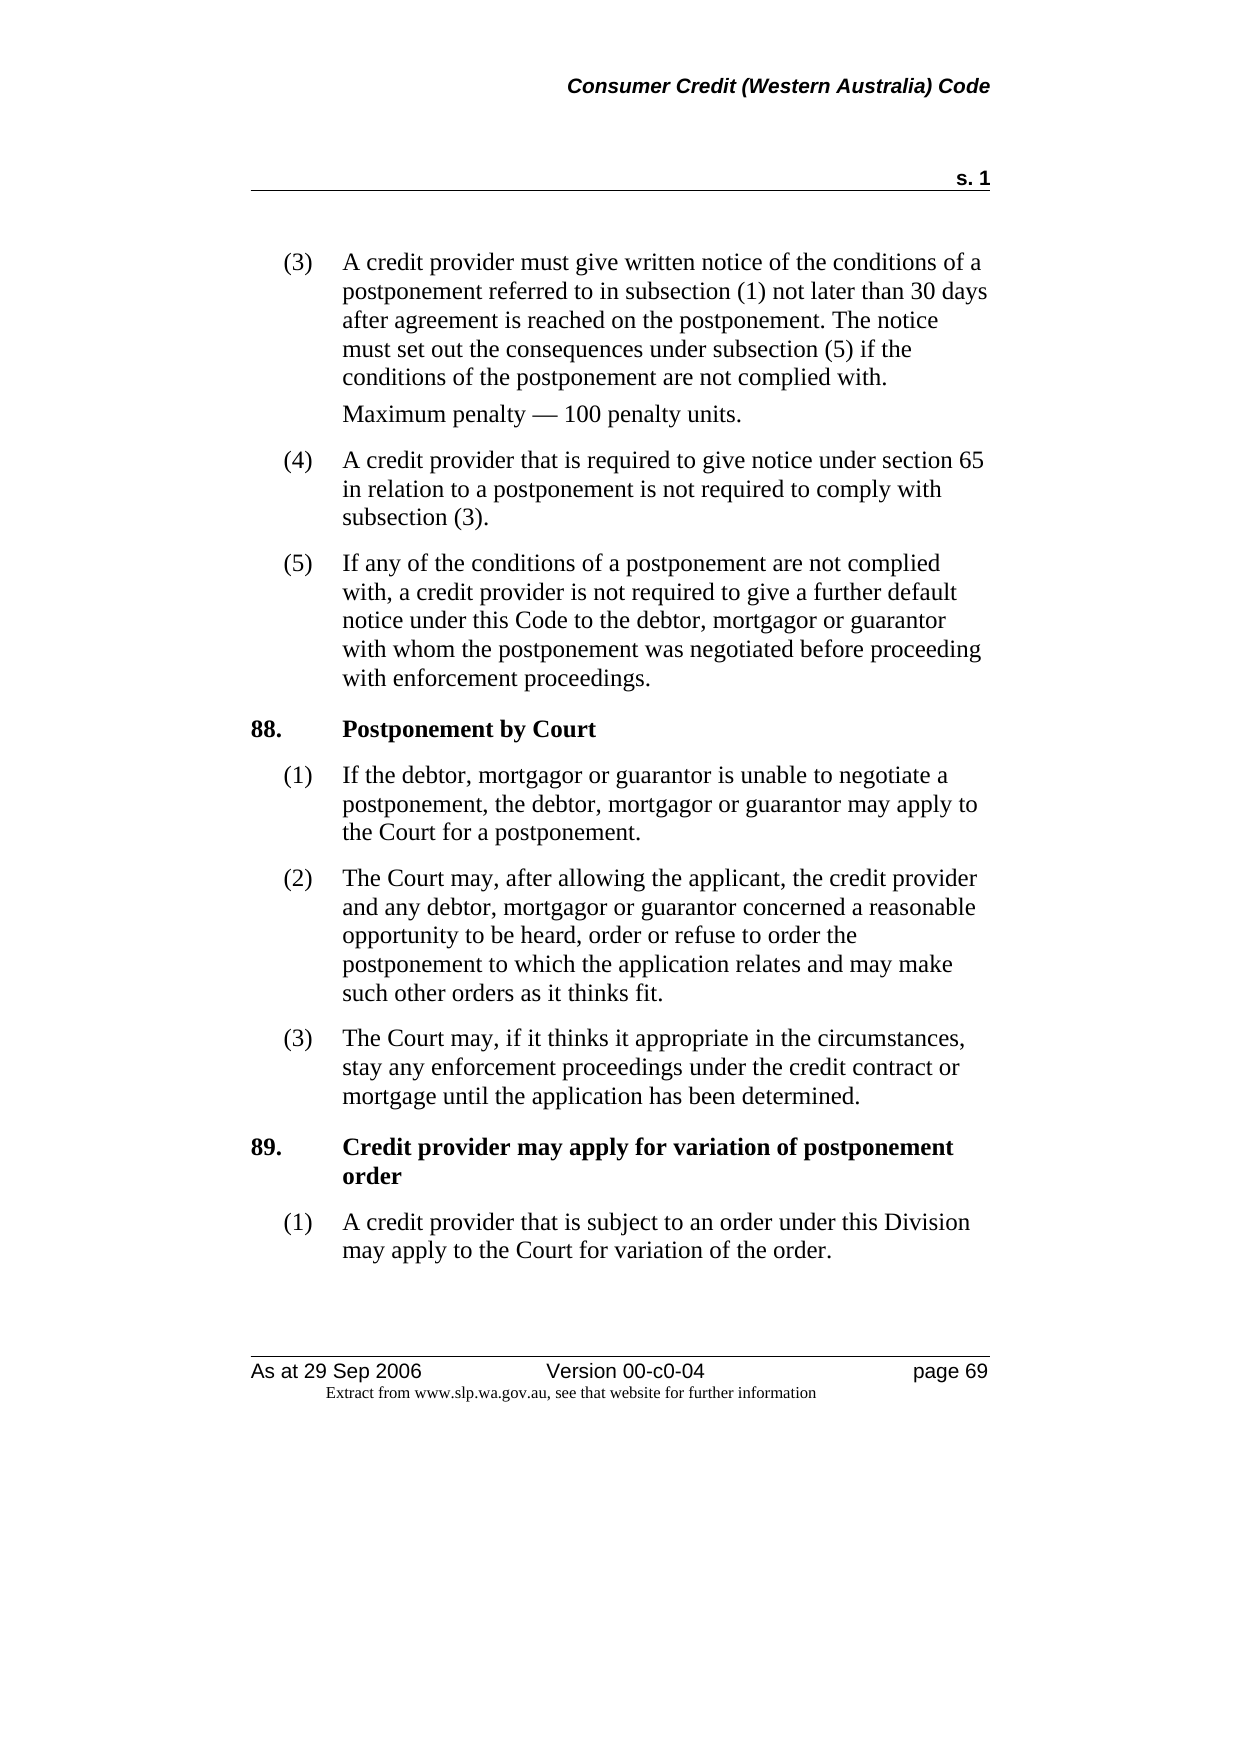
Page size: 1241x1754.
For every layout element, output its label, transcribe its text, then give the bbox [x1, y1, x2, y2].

text (1) A credit provider that is subject to an order under this Division may apply to the Court for variation of the order. [251, 1207, 990, 1264]
text (3) The Court may, if it thinks it appropriate in the circumstances, stay any enforcement proceedings under the credit contract or mortgage until the application has been determined. [251, 1023, 990, 1109]
subtitle 89. Credit provider may apply for variation of postponement order [251, 1132, 990, 1190]
subtitle 88. Postponement by Court [251, 714, 990, 743]
text Maximum penalty — 100 penalty units. [251, 399, 990, 428]
text (1) If the debtor, mortgagor or guarantor is unable to negotiate a postponement, the debtor, mortgagor or guarantor may apply to the Court for a postponement. [251, 760, 990, 846]
text (4) A credit provider that is required to give notice under section 65 in relation to a postponement is not required to comply with subsection (3). [251, 445, 990, 531]
text (2) The Court may, after allowing the applicant, the credit provider and any debtor, mortgagor or guarantor concerned a reasonable opportunity to be heard, order or refuse to order the postponement to which the application relates and may make such other orders as it thinks fit. [251, 863, 990, 1007]
text (5) If any of the conditions of a postponement are not complied with, a credit provider is not required to give a further default notice under this Code to the debtor, mortgagor or guarantor with whom the postponement was negotiated before proceeding with enforcement proceedings. [251, 548, 990, 692]
text (3) A credit provider must give written notice of the conditions of a postponement referred to in subsection (1) not later than 30 days after agreement is reached on the postponement. The notice must set out the consequences under subsection (5) if the conditions of the postponement are not complied with. [251, 247, 990, 391]
